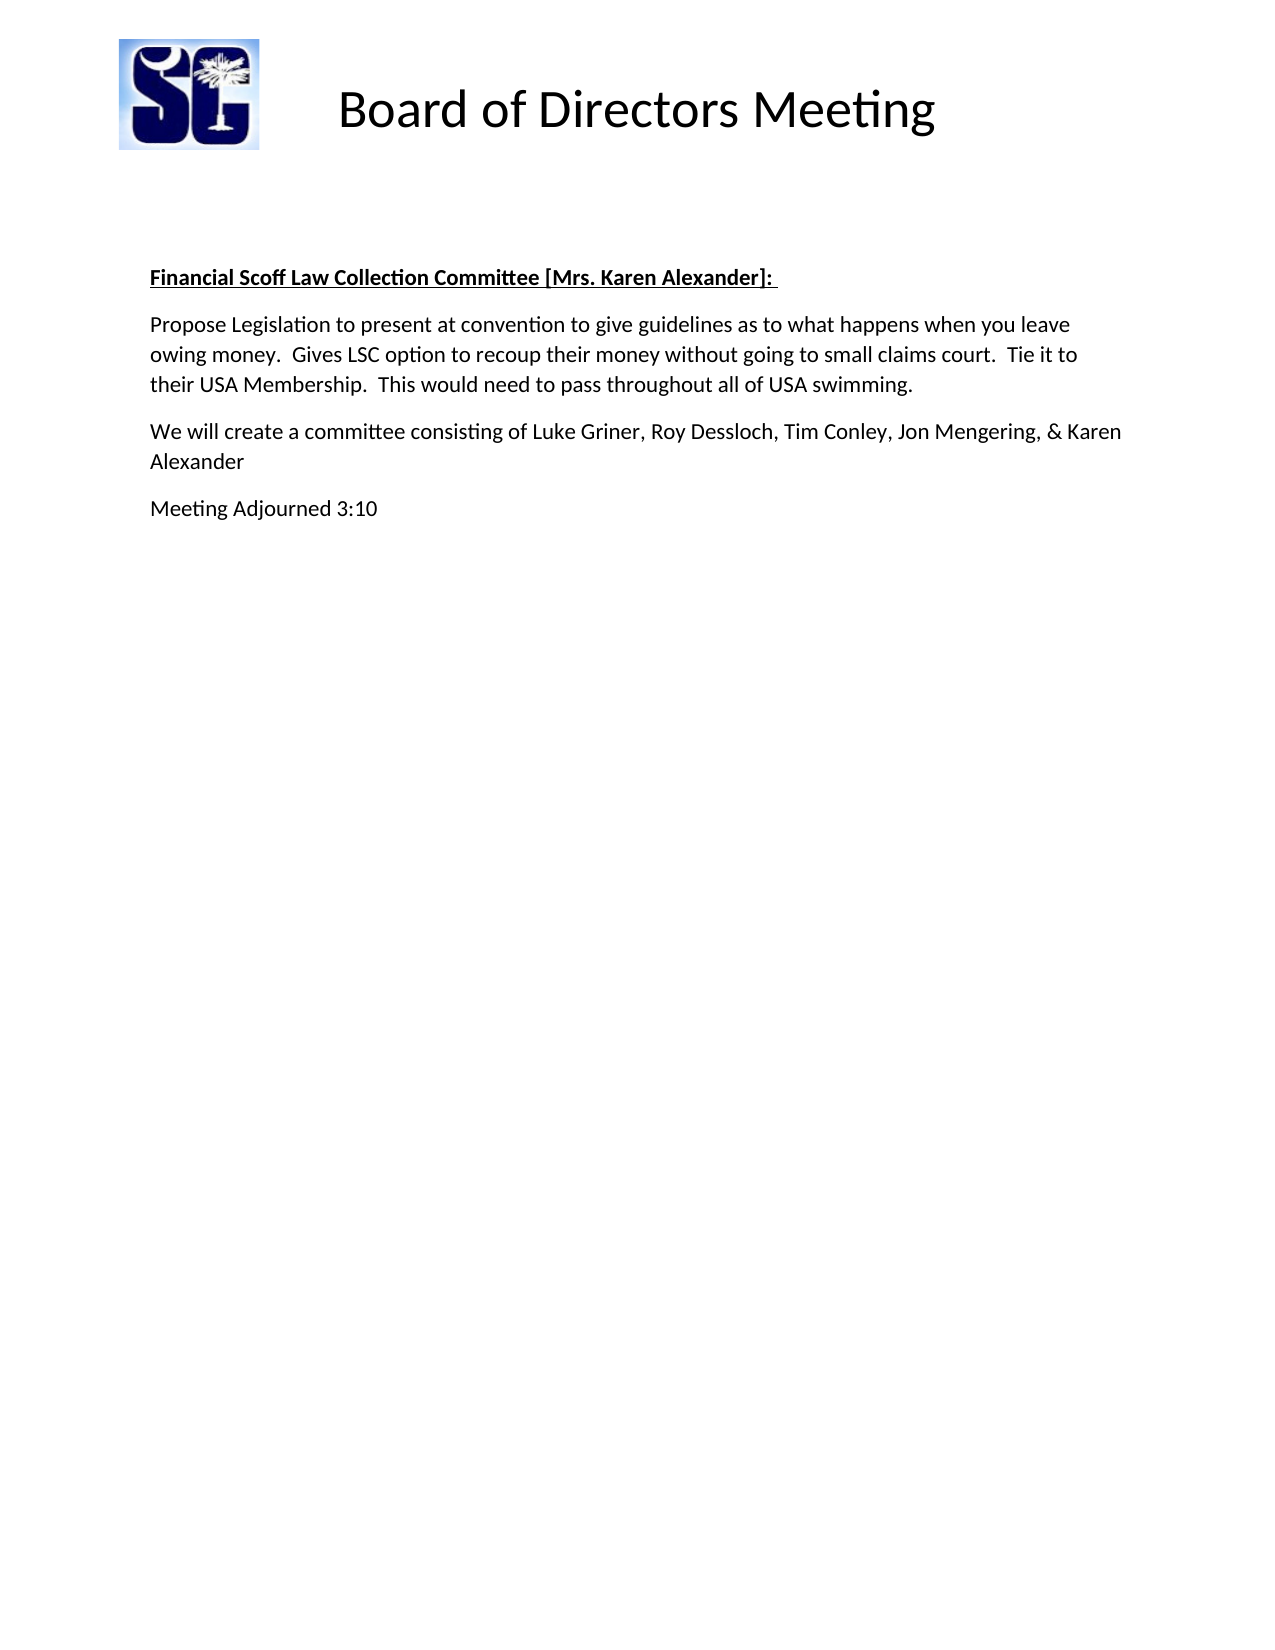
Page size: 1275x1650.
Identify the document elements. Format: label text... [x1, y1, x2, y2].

picture [118, 39, 260, 150]
text Financial Scoff Law Collection Committee [Mrs. Karen Alexander]: [150, 263, 1125, 291]
text We will create a committee consisting of Luke Griner, Roy Dessloch, Tim Conley, Jon Mengering, & Karen Alexander [150, 417, 1125, 475]
text Propose Legislation to present at convention to give guidelines as to what happens when you leave owing money. Gives LSC option to recoup their money without going to small claims court. Tie it to their USA Membership. This would need to pass throughout all of USA swimming. [150, 310, 1125, 398]
text Meeting Adjourned 3:10 [150, 494, 1125, 522]
